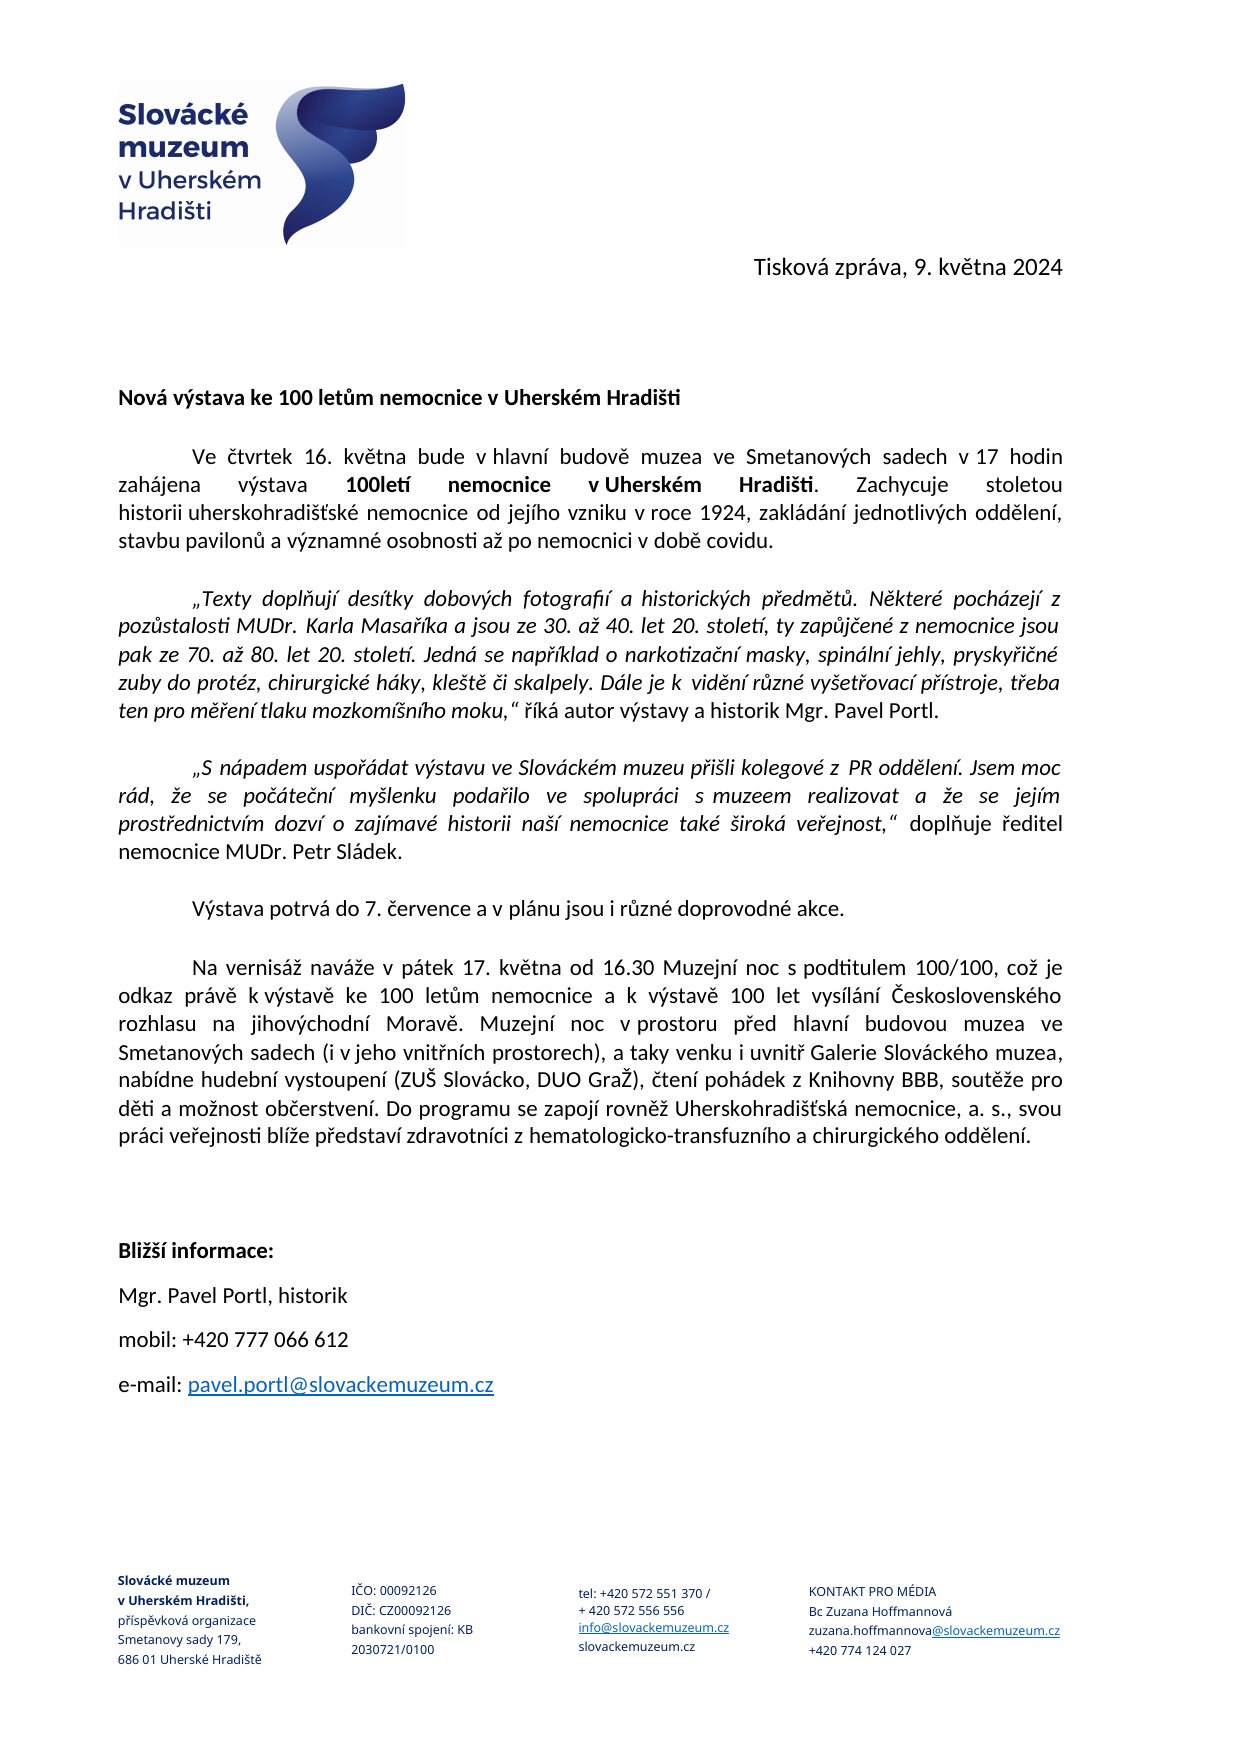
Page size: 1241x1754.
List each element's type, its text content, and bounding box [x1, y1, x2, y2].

text Na vernisáž naváže v pátek 17. května od 16.30 Muzejní noc s podtitulem 100/100, což je odkaz právě k výstavě ke 100 letům nemocnice a k výstavě 100 let vysílání Československého rozhlasu na jihovýchodní Moravě. Muzejní noc v prostoru před hlavní budovou muzea ve Smetanových sadech (i v jeho vnitřních prostorech), a taky venku i uvnitř Galerie Slováckého muzea, nabídne hudební vystoupení (ZUŠ Slovácko, DUO GraŽ), čtení pohádek z Knihovny BBB, soutěže pro děti a možnost občerstvení. Do programu se zapojí rovněž Uherskohradišťská nemocnice, a. s., svou práci veřejnosti blíže představí zdravotníci z hematologicko-transfuzního a chirurgického oddělení. [118, 953, 1063, 1150]
text Nová výstava ke 100 letům nemocnice v Uherském Hradišti [118, 383, 1063, 411]
text „Texty doplňují desítky dobových fotografií a historických předmětů. Některé pocházejí z pozůstalosti MUDr. Karla Masaříka a jsou ze 30. až 40. let 20. století, ty zapůjčené z nemocnice jsou pak ze 70. až 80. let 20. století. Jedná se například o narkotizační masky, spinální jehly, pryskyřičné zuby do protéz, chirurgické háky, kleště či skalpely. Dále je k vidění různé vyšetřovací přístroje, třeba ten pro měření tlaku mozkomíšního moku,“ říká autor výstavy a historik Mgr. Pavel Portl. [118, 584, 1063, 724]
text „S nápadem uspořádat výstavu ve Slováckém muzeu přišli kolegové z PR oddělení. Jsem moc rád, že se počáteční myšlenku podařilo ve spolupráci s muzeem realizovat a že se jejím prostřednictvím dozví o zajímavé historii naší nemocnice také široká veřejnost,“ doplňuje ředitel nemocnice MUDr. Petr Sládek. [118, 753, 1063, 865]
text e-mail: pavel.portl@slovackemuzeum.cz [118, 1370, 1063, 1398]
text Výstava potrvá do 7. července a v plánu jsou i různé doprovodné akce. [118, 894, 1063, 922]
text Tisková zpráva, 9. května 2024 [118, 251, 1063, 282]
text mobil: +420 777 066 612 [118, 1325, 1063, 1353]
text Mgr. Pavel Portl, historik [118, 1281, 1063, 1309]
picture [118, 82, 406, 246]
text Bližší informace: [118, 1236, 1063, 1264]
text Ve čtvrtek 16. května bude v hlavní budově muzea ve Smetanových sadech v 17 hodin zahájena výstava 100letí nemocnice v Uherském Hradišti. Zachycuje stoletou historii uherskohradišťské nemocnice od jejího vzniku v roce 1924, zakládání jednotlivých oddělení, stavbu pavilonů a významné osobnosti až po nemocnici v době covidu. [118, 442, 1063, 554]
